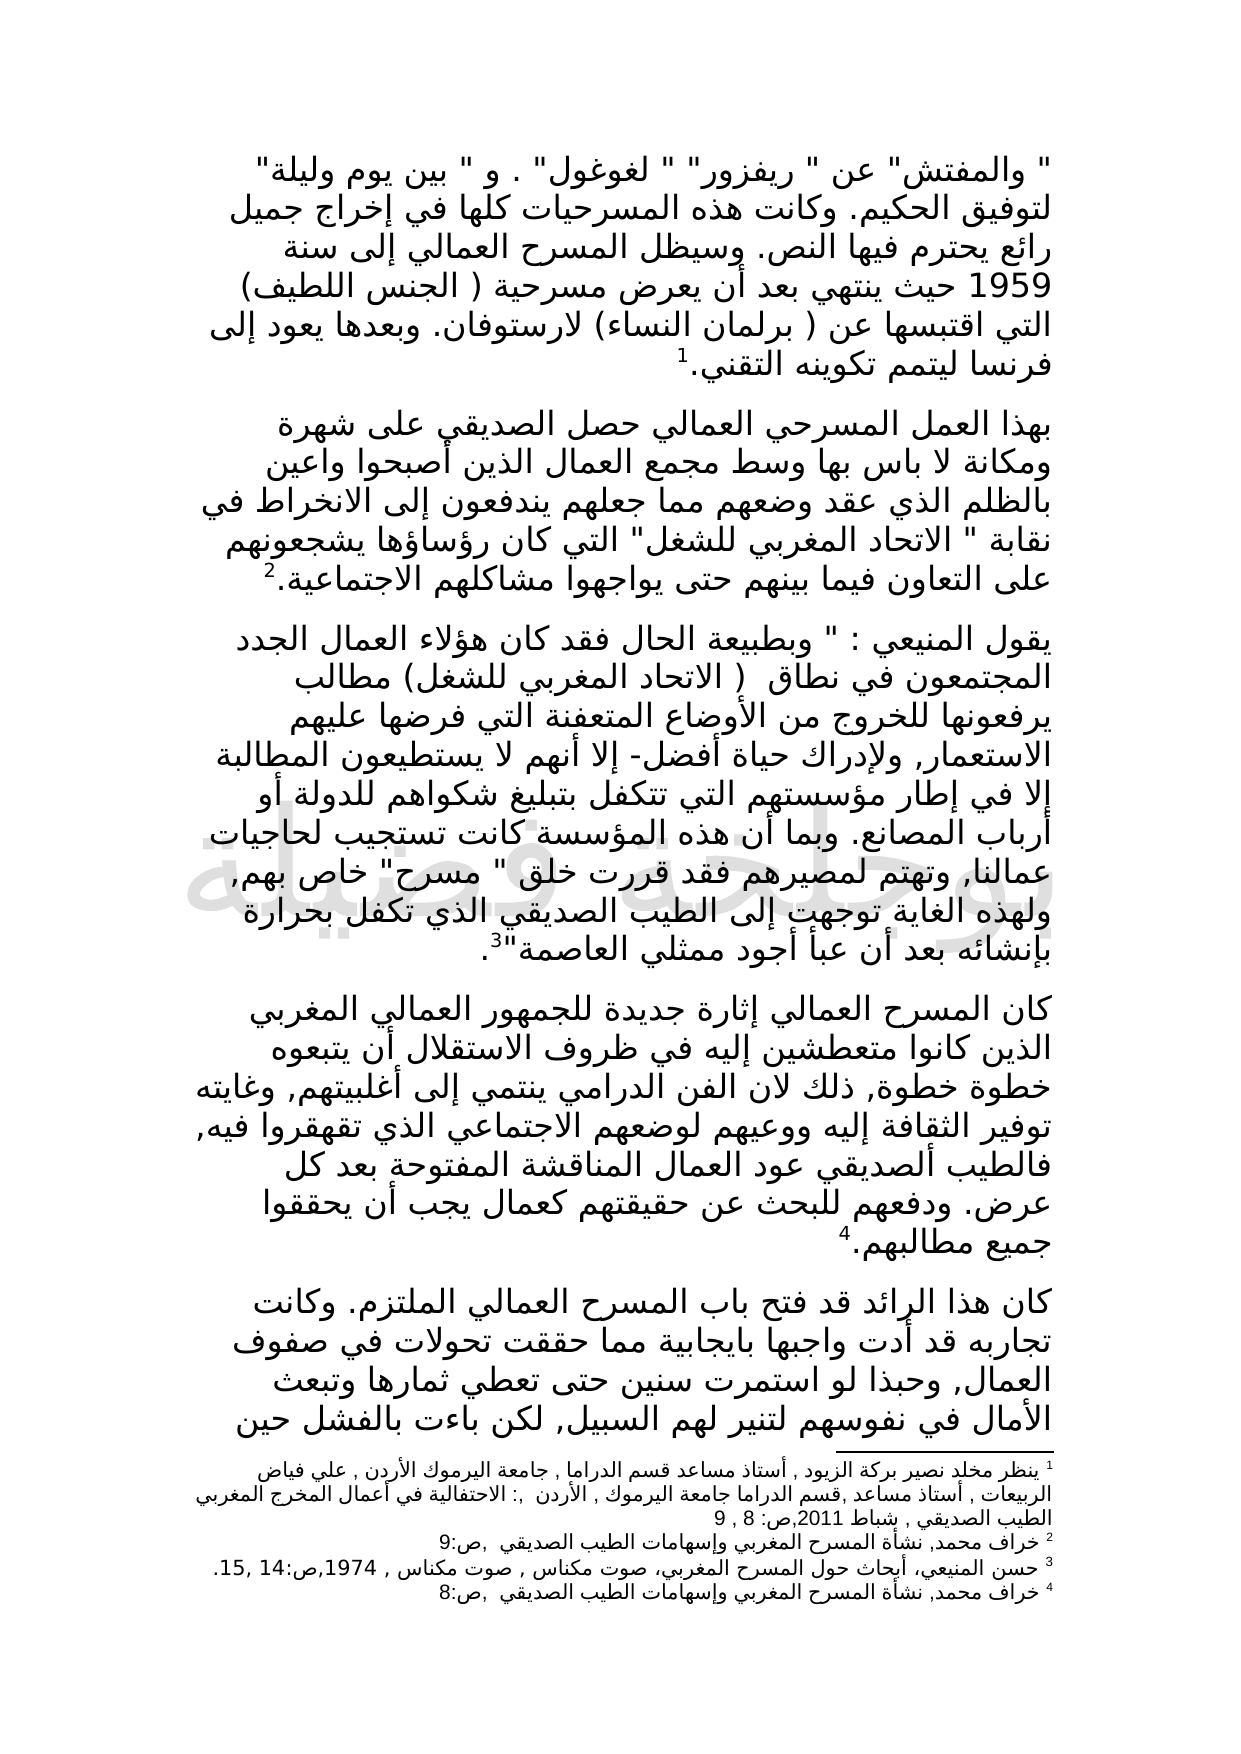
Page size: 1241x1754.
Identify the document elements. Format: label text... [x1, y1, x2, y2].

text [187, 1282, 1053, 1438]
text كان المسرح العمالي إثارة جديدة للجمهور العمالي المغربي الذين كانوا متعطشين إليه في ظروف الاستقلال أن يتبعوه خطوة خطوة, ذلك لان الفن الدرامي ينتمي إلى أغلبيتهم, وغايته توفير الثقافة إليه ووعيهم لوضعهم الاجتماعي الذي تقهقروا فيه, فالطيب ألصديقي عود العمال المناقشة المفتوحة بعد كل عرض. ودفعهم للبحث عن حقيقتهم كعمال يجب أن يحققوا جميع مطالبهم. [187, 989, 1053, 1262]
text " والمفتش" عن " ريفزور" " لغوغول" . و " بين يوم وليلة" لتوفيق الحكيم. وكانت هذه المسرحيات كلها في إخراج جميل رائع يحترم فيها النص. وسيظل المسرح العمالي إلى سنة 1959 حيث ينتهي بعد أن يعرض مسرحية ( الجنس اللطيف) التي اقتبسها عن ( برلمان النساء) لارستوفان. وبعدها يعود إلى فرنسا ليتمم تكوينه التقني. [187, 150, 1053, 383]
text يقول المنيعي : " وبطبيعة الحال فقد كان هؤلاء العمال الجدد المجتمعون في نطاق ( الاتحاد المغربي للشغل) مطالب يرفعونها للخروج من الأوضاع المتعفنة التي فرضها عليهم الاستعمار, ولإدراك حياة أفضل- إلا أنهم لا يستطيعون المطالبة إلا في إطار مؤسستهم التي تتكفل بتبليغ شكواهم للدولة أو أرباب المصانع. وبما أن هذه المؤسسة كانت تستجيب لحاجيات عمالنا, وتهتم لمصيرهم فقد قررت خلق " مسرح" خاص بهم, ولهذه الغاية توجهت إلى الطيب الصديقي الذي تكفل بحرارة بإنشائه بعد أن عبأ أجود ممثلي العاصمة". [187, 619, 1053, 969]
text بهذا العمل المسرحي العمالي حصل الصديقي على شهرة ومكانة لا باس بها وسط مجمع العمال الذين أصبحوا واعين بالظلم الذي عقد وضعهم مما جعلهم يندفعون إلى الانخراط في نقابة " الاتحاد المغربي للشغل" التي كان رؤساؤها يشجعونهم على التعاون فيما بينهم حتى يواجهوا مشاكلهم الاجتماعية. [187, 404, 1053, 598]
